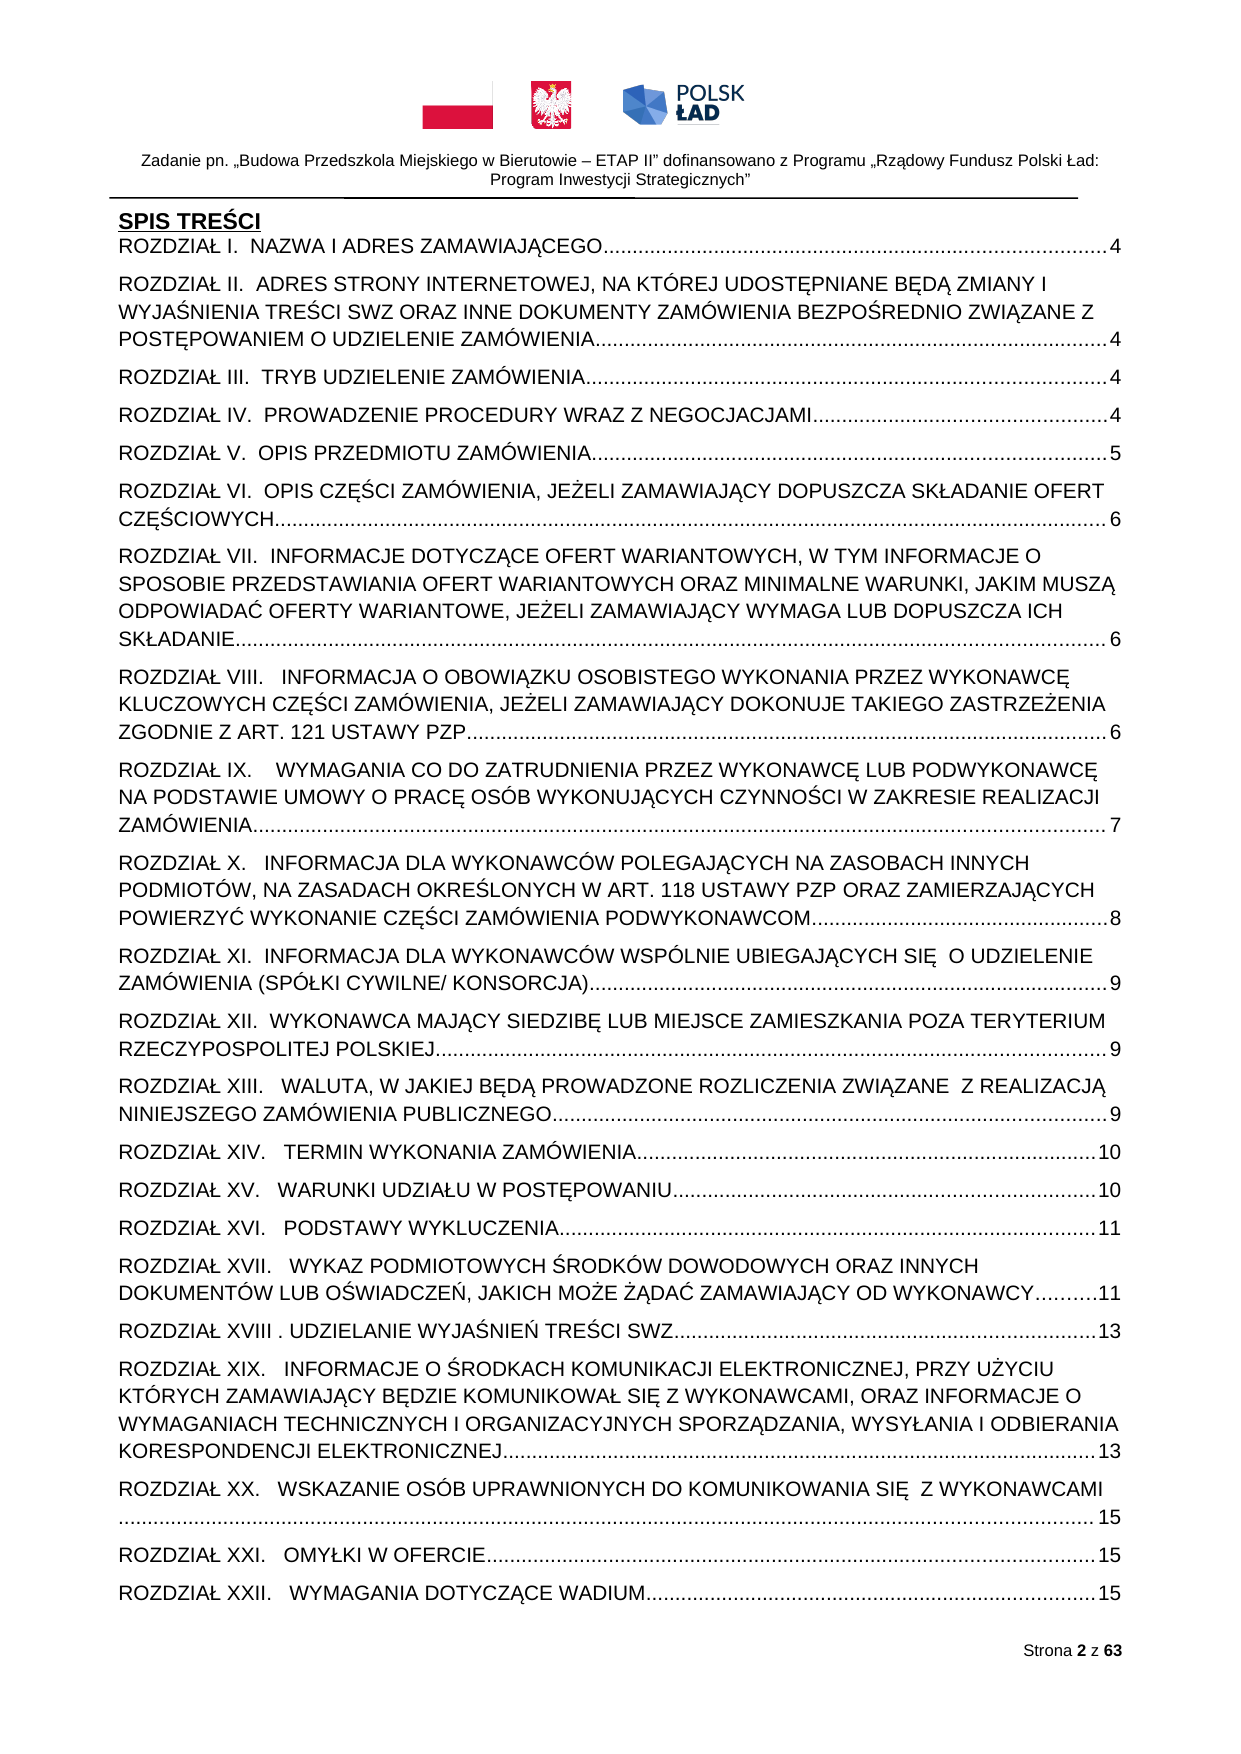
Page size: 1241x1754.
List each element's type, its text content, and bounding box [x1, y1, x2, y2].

text ROZDZIAŁ III. TRYB UDZIELENIE ZAMÓWIENIA 4 [118, 365, 1122, 389]
text SPIS TREŚCI [118, 208, 1122, 234]
text ROZDZIAŁ XX. WSKAZANIE OSÓB UPRAWNIONYCH DO KOMUNIKOWANIA SIĘ Z WYKONAWCAMI 15 [118, 1477, 1122, 1529]
text ROZDZIAŁ XVIII . UDZIELANIE WYJAŚNIEŃ TREŚCI SWZ 13 [118, 1319, 1122, 1343]
text ROZDZIAŁ II. Adres strony internetowej, na której udostępniane będą zmiany i wyjaśnienia treści SWZ oraz inne dokumenty zamówienia bezpośrednio związane z postępowaniem o udzielenie zamówienia 4 [118, 272, 1122, 351]
text ROZDZIAŁ IX. Wymagania co do zatrudnienia przez wykonawcę lub podwykonawcę na podstawie umowy o pracę osób wykonujących czynności w zakresie realizacji zamówienia 7 [118, 758, 1122, 837]
text ROZDZIAŁ XXII. WYMAGANIA DOTYCZĄCE WADIUM 15 [118, 1581, 1122, 1604]
text ROZDZIAŁ XI. INFORMACJA DLA WYKONAWCÓW WSPÓLNIE UBIEGAJĄCYCH SIĘ O UDZIELENIE ZAMÓWIENIA (SPÓŁKI CYWILNE/ KONSORCJA) 9 [118, 943, 1122, 995]
text ROZDZIAŁ X. INFORMACJA DLA WYKONAWCÓW POLEGAJĄCYCH NA ZASOBACH INNYCH PODMIOTÓW, NA ZASADACH OKREŚLONYCH W ART. 118 USTAWY PZP ORAZ ZAMIERZAJĄCYCH POWIERZYĆ WYKONANIE CZĘŚCI ZAMÓWIENIA PODWYKONAWCOM 8 [118, 851, 1122, 929]
text ROZDZIAŁ XIX. Informacje o Środkach komunikacji elektronicznej, przy użyciu których Zamawiający będzie komunikował się z wykonawcami, oraz informacje o wymaganiach technicznych i organizacyjnych sporządzania, wysyłania i odbierania korespondencji elektronicznej 13 [118, 1357, 1122, 1463]
text ROZDZIAŁ XV. WARUNKI UDZIAŁU W POSTĘPOWANIU 10 [118, 1178, 1122, 1202]
picture [623, 84, 745, 125]
text ROZDZIAŁ V. OPIS PRZEDMIOTU ZAMÓWIENIA 5 [118, 441, 1122, 465]
text ROZDZIAŁ XXI. OMYŁKI W OFERCIE 15 [118, 1543, 1122, 1567]
picture [421, 81, 571, 129]
text ROZDZIAŁ VII. Informacje dotyczące ofert wariantowych, w tym informacje o sposobIe przedstawiania ofert wariantowych oraz minimalne warunki, jakim muszą odpowiadAć oferty wariantowe, jeżeli zamawiający wymaga lub dopuszcza ich składanie 6 [118, 544, 1122, 651]
text ROZDZIAŁ XVII. WYKAZ podmiotowych środków dowodowych oraz innych dokumentów lub oświadczeń, jakich może żądać zamawiający od wykonawcy 11 [118, 1253, 1122, 1305]
text ROZDZIAŁ XVI. PODSTAWY WYKLUCZENIA 11 [118, 1216, 1122, 1239]
text ROZDZIAŁ I. NAZWA I ADRES ZAMAWIAJĄCEGO 4 [118, 234, 1122, 258]
text ROZDZIAŁ ViII. Informacja o obowiązku osobistego wykonania przez wykonawcę kluczowych części zamówienia, jeżeli zamawiający dokonuje takiego zastrzeżenia zgodnie z art. 121 ustawy pzp 6 [118, 665, 1122, 744]
text ROZDZIAŁ VI. OPIS CZĘŚCI ZAMÓWIENIA, JEŻELI ZAMAWIAJĄCY DOPUSZCZA SKŁADANIE OFERT CZĘŚCIOWYCH 6 [118, 479, 1122, 530]
text ROZDZIAŁ XIII. WALUTA, W JAKIEJ BĘDĄ PROWADZONE ROZLICZENIA ZWIĄZANE Z REALIZACJĄ NINIEJSZEGO ZAMÓWIENIA PUBLICZNEGO 9 [118, 1074, 1122, 1126]
text ROZDZIAŁ XIV. TERMIN WYKONANIA ZAMÓWIENIA 10 [118, 1140, 1122, 1164]
text ROZDZIAŁ XII. WYKONAWCA MAJĄCY SIEDZIBĘ LUB MIEJSCE ZAMIESZKANIA POZA TERYTERIUM RZECZYPOSPOLITEJ POLSKIEJ 9 [118, 1009, 1122, 1060]
text ROZDZIAŁ IV. PROWADZENIE PROCEDURY WRAZ Z NEGOCJACJAMI 4 [118, 403, 1122, 427]
